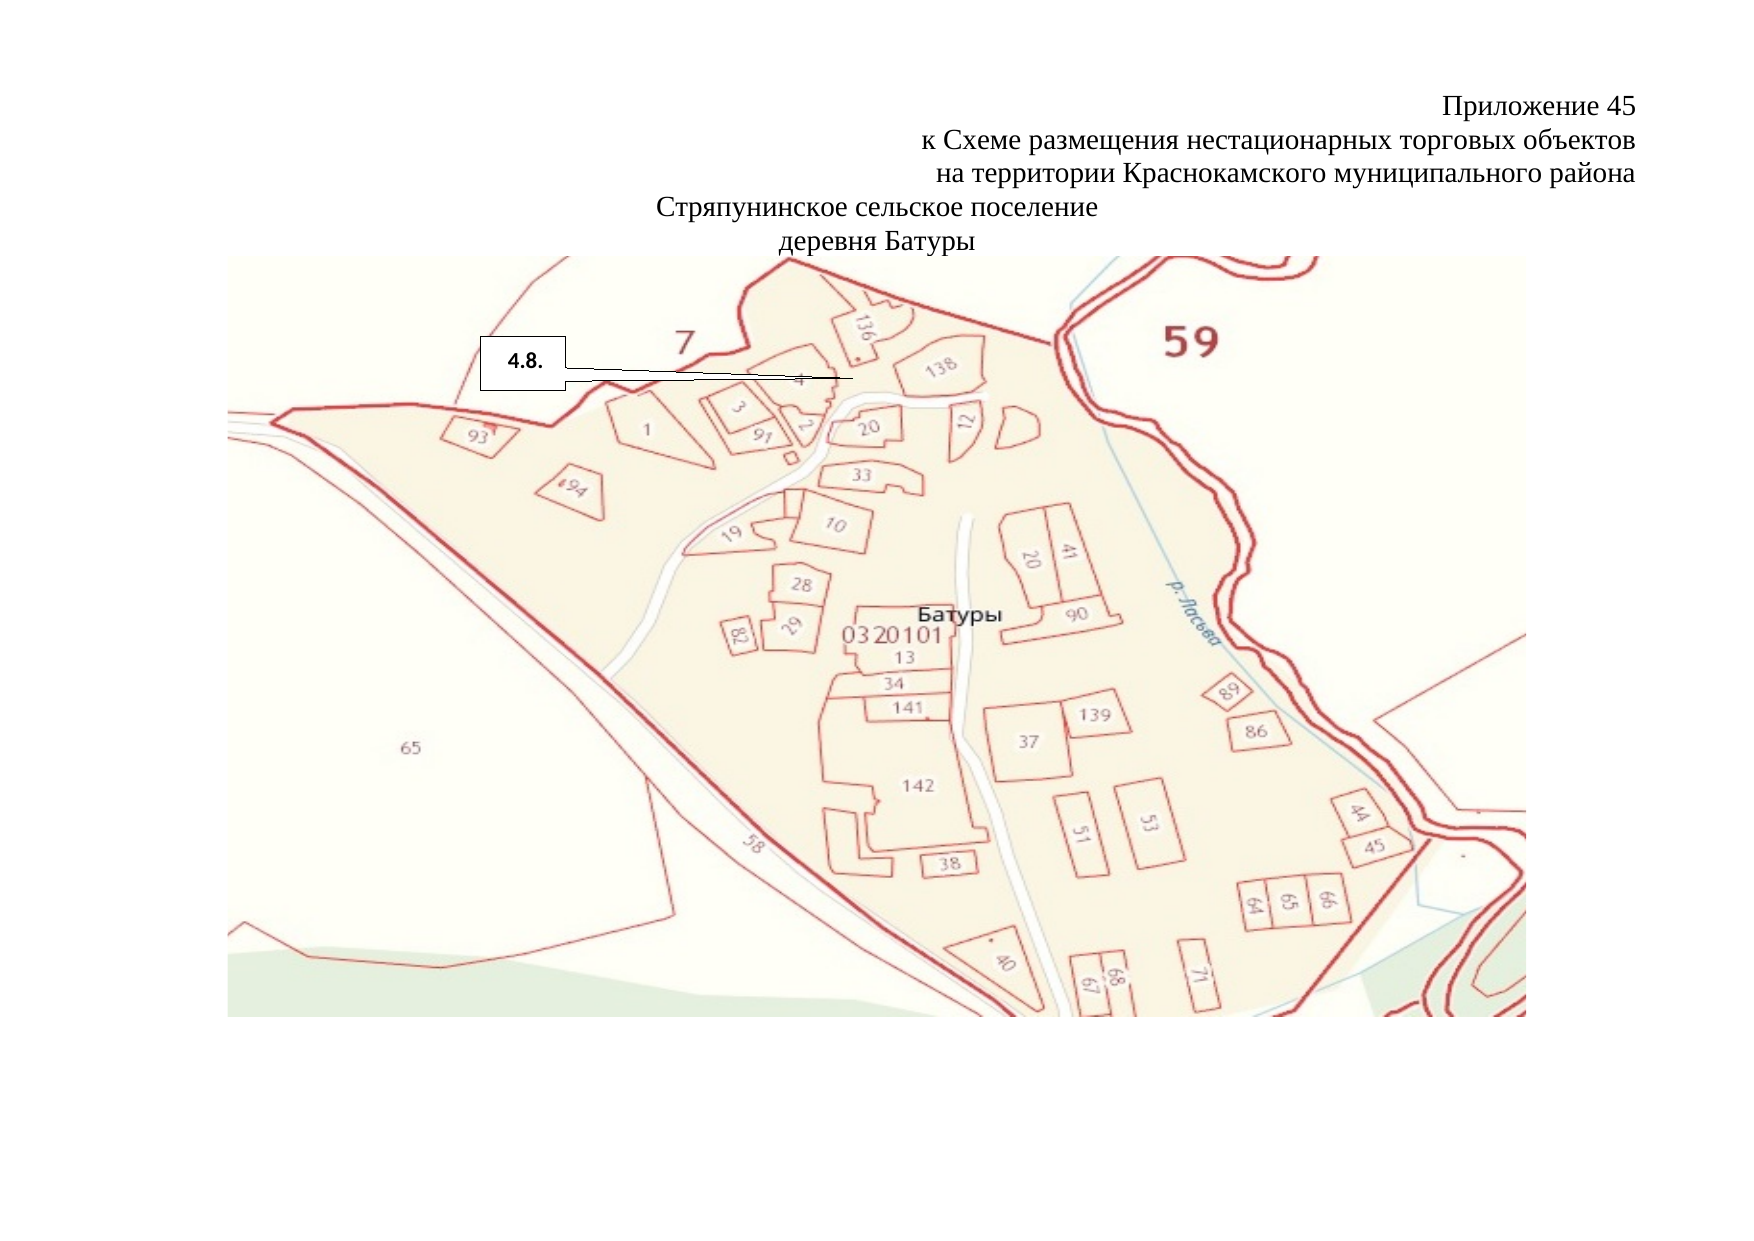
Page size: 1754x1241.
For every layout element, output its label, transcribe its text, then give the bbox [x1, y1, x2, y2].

table_header Приложение 45 к Схеме размещения нестационарных торговых объектов на территории Краснокамского муниципального района Стряпунинское сельское поселение деревня Батуры [107, 89, 1647, 1050]
picture [227, 256, 1527, 1017]
